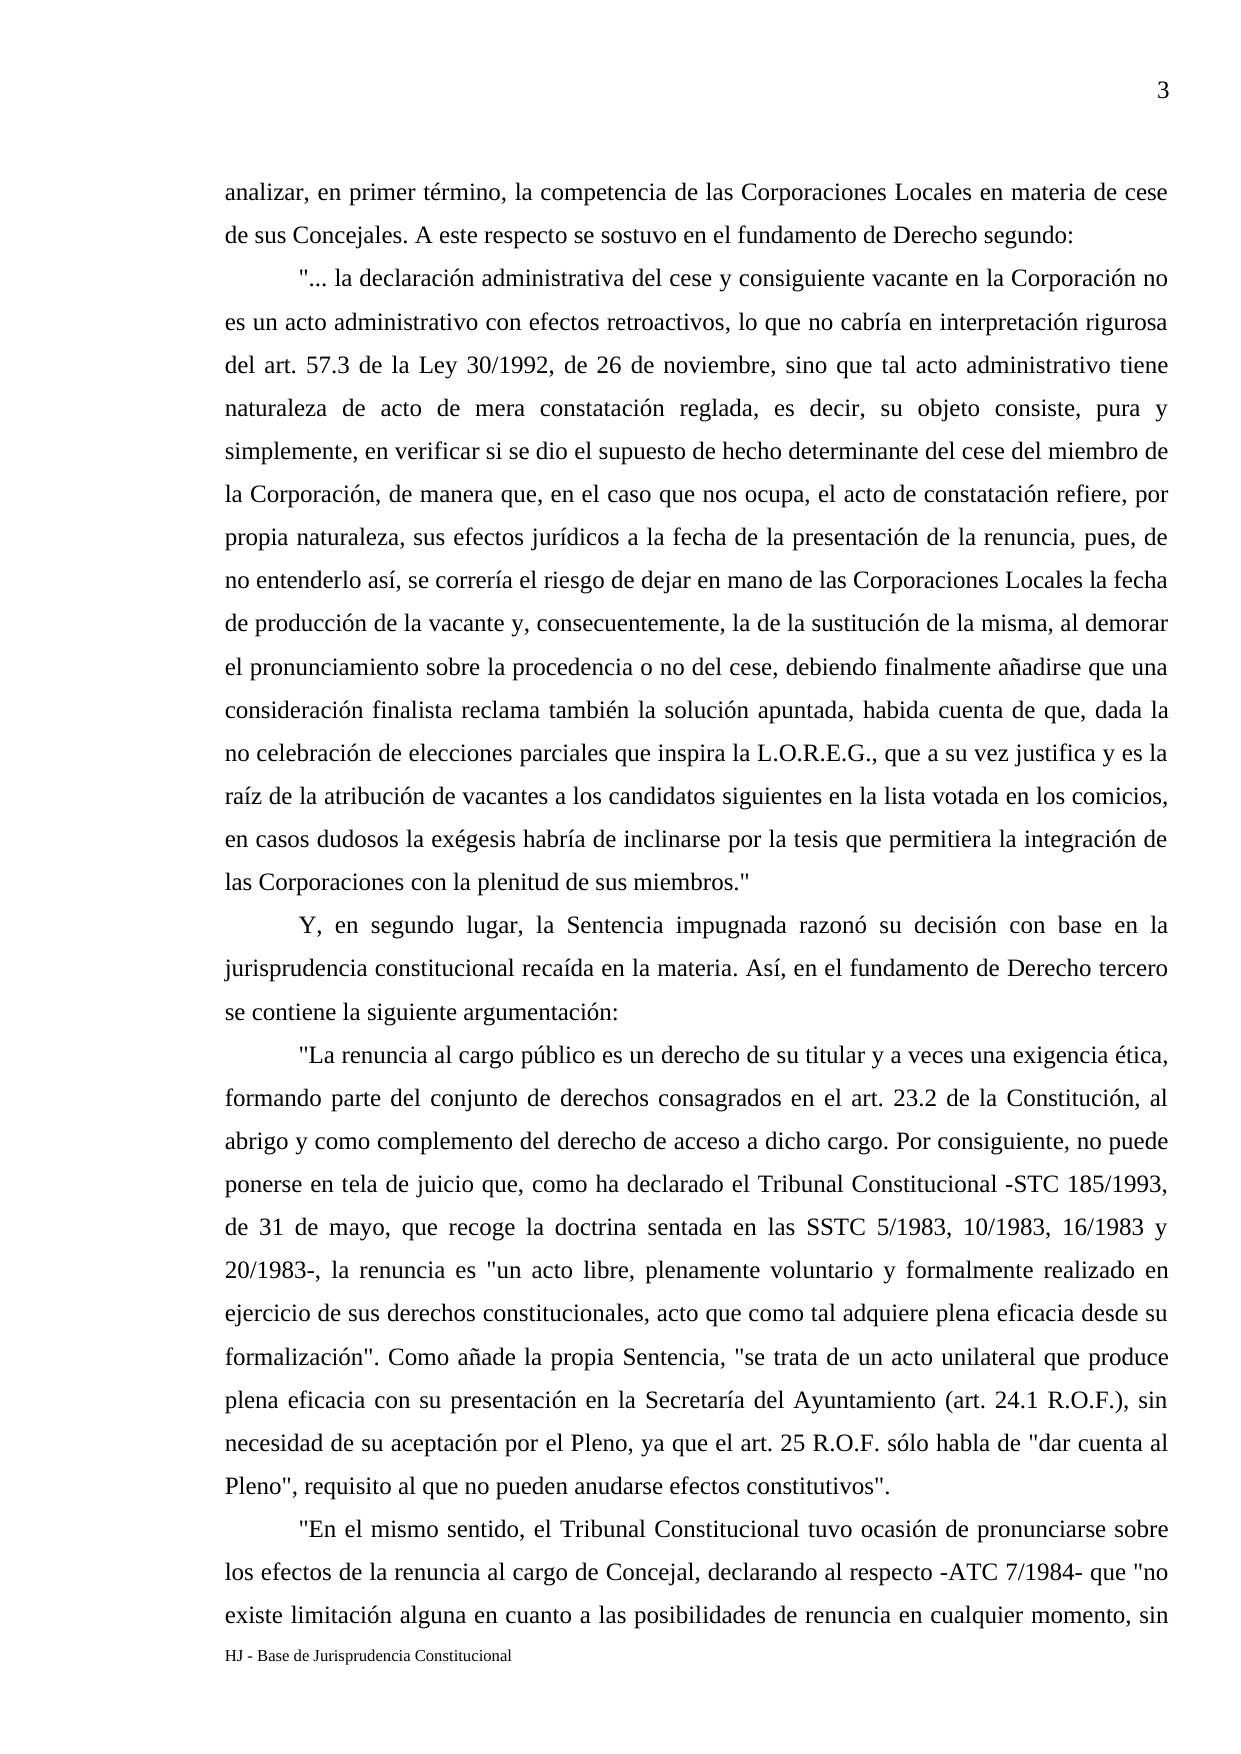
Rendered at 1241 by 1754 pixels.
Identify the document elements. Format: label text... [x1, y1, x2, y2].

text "... la declaración administrativa del cese y consiguiente vacante en la Corporación no es un acto administrativo con efectos retroactivos, lo que no cabría en interpretación rigurosa del art. 57.3 de la Ley 30/1992, de 26 de noviembre, sino que tal acto administrativo tiene naturaleza de acto de mera constatación reglada, es decir, su objeto consiste, pura y simplemente, en verificar si se dio el supuesto de hecho determinante del cese del miembro de la Corporación, de manera que, en el caso que nos ocupa, el acto de constatación refiere, por propia naturaleza, sus efectos jurídicos a la fecha de la presentación de la renuncia, pues, de no entenderlo así, se correría el riesgo de dejar en mano de las Corporaciones Locales la fecha de producción de la vacante y, consecuentemente, la de la sustitución de la misma, al demorar el pronunciamiento sobre la procedencia o no del cese, debiendo finalmente añadirse que una consideración finalista reclama también la solución apuntada, habida cuenta de que, dada la no celebración de elecciones parciales que inspira la L.O.R.E.G., que a su vez justifica y es la raíz de la atribución de vacantes a los candidatos siguientes en la lista votada en los comicios, en casos dudosos la exégesis habría de inclinarse por la tesis que permitiera la integración de las Corporaciones con la plenitud de sus miembros." [224, 263, 1169, 896]
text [224, 1514, 1169, 1629]
text Y, en segundo lugar, la Sentencia impugnada razonó su decisión con base en la jurisprudencia constitucional recaída en la materia. Así, en el fundamento de Derecho tercero se contiene la siguiente argumentación: [224, 910, 1169, 1025]
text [224, 177, 1169, 249]
text "La renuncia al cargo público es un derecho de su titular y a veces una exigencia ética, formando parte del conjunto de derechos consagrados en el art. 23.2 de la Constitución, al abrigo y como complemento del derecho de acceso a dicho cargo. Por consiguiente, no puede ponerse en tela de juicio que, como ha declarado el Tribunal Constitucional -STC 185/1993, de 31 de mayo, que recoge la doctrina sentada en las SSTC 5/1983, 10/1983, 16/1983 y 20/1983-, la renuncia es "un acto libre, plenamente voluntario y formalmente realizado en ejercicio de sus derechos constitucionales, acto que como tal adquiere plena eficacia desde su formalización". Como añade la propia Sentencia, "se trata de un acto unilateral que produce plena eficacia con su presentación en la Secretaría del Ayuntamiento (art. 24.1 R.O.F.), sin necesidad de su aceptación por el Pleno, ya que el art. 25 R.O.F. sólo habla de "dar cuenta al Pleno", requisito al que no pueden anudarse efectos constitutivos". [224, 1040, 1169, 1500]
